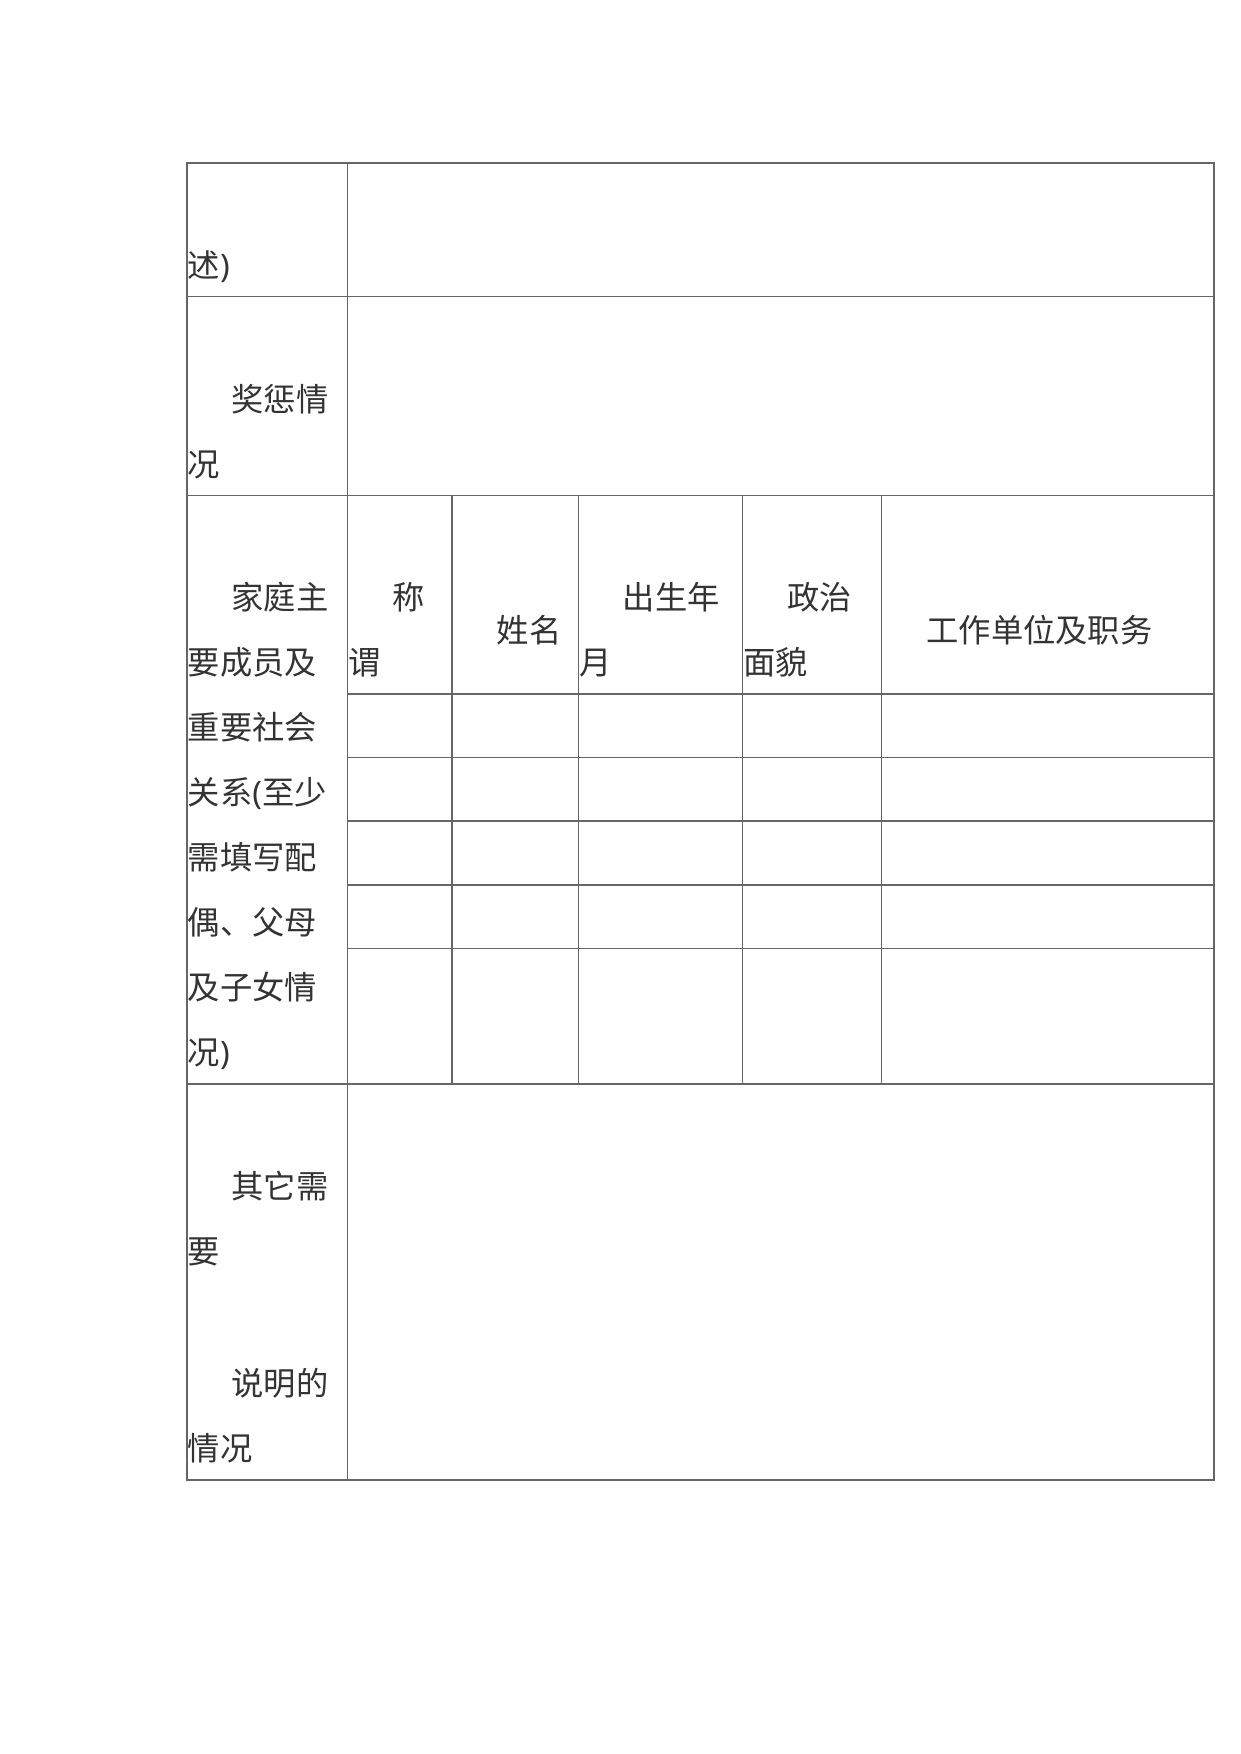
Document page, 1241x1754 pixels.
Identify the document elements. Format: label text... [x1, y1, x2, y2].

table_cell [348, 822, 451, 884]
table_cell [453, 886, 578, 947]
table_cell [348, 886, 451, 947]
table_cell [579, 949, 742, 1083]
table_cell [453, 695, 578, 757]
table_cell 姓名 [453, 496, 578, 693]
table_cell [882, 758, 1213, 820]
table_cell [743, 886, 881, 947]
table_header [348, 164, 1213, 296]
table_cell 出生年月 [579, 496, 742, 693]
table_cell [579, 886, 742, 947]
table_cell [882, 949, 1213, 1083]
table_cell 政治面貌 [743, 496, 881, 693]
table_cell 称谓 [348, 496, 451, 693]
table_cell [453, 822, 578, 884]
table_cell 家庭主要成员及重要社会关系(至少需填写配偶、父母及子女情况) [188, 496, 347, 1083]
table_cell 工作单位及职务 [882, 496, 1213, 693]
table_cell [743, 695, 881, 757]
table_cell [743, 822, 881, 884]
table_cell [743, 949, 881, 1083]
table_cell 其它需要 说明的情况 [188, 1085, 347, 1479]
table_cell [348, 949, 451, 1083]
table_cell [348, 297, 1213, 494]
table_cell [579, 758, 742, 820]
table_cell [348, 758, 451, 820]
table_cell [579, 695, 742, 757]
table_cell [453, 758, 578, 820]
table_cell [882, 822, 1213, 884]
table_cell 奖惩情况 [188, 297, 347, 494]
table_cell [348, 1085, 1213, 1479]
table_cell [453, 949, 578, 1083]
table_cell [743, 758, 881, 820]
table_cell [579, 822, 742, 884]
table_cell [348, 695, 451, 757]
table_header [188, 164, 347, 296]
table_cell [882, 695, 1213, 757]
table_cell [882, 886, 1213, 947]
